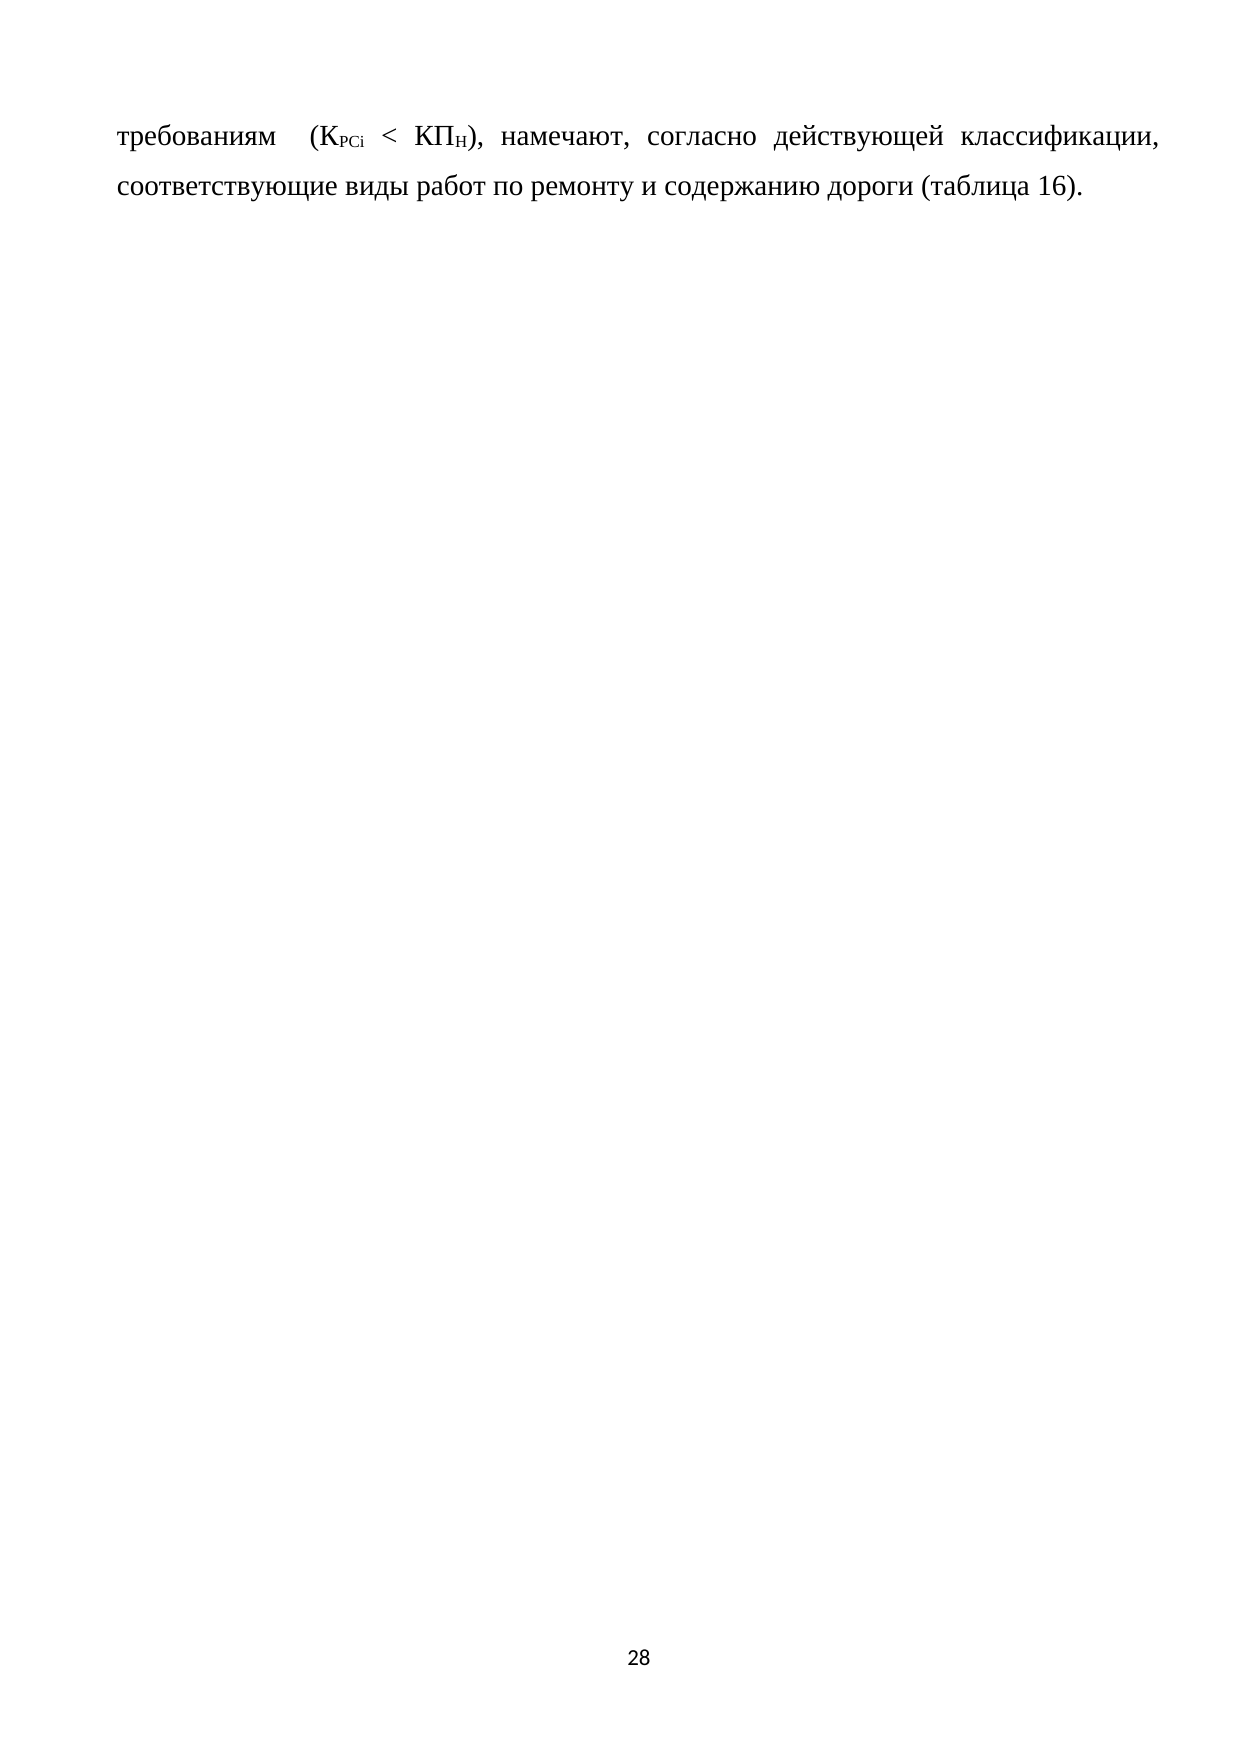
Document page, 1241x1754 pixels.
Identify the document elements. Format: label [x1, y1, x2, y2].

text [117, 118, 1160, 202]
